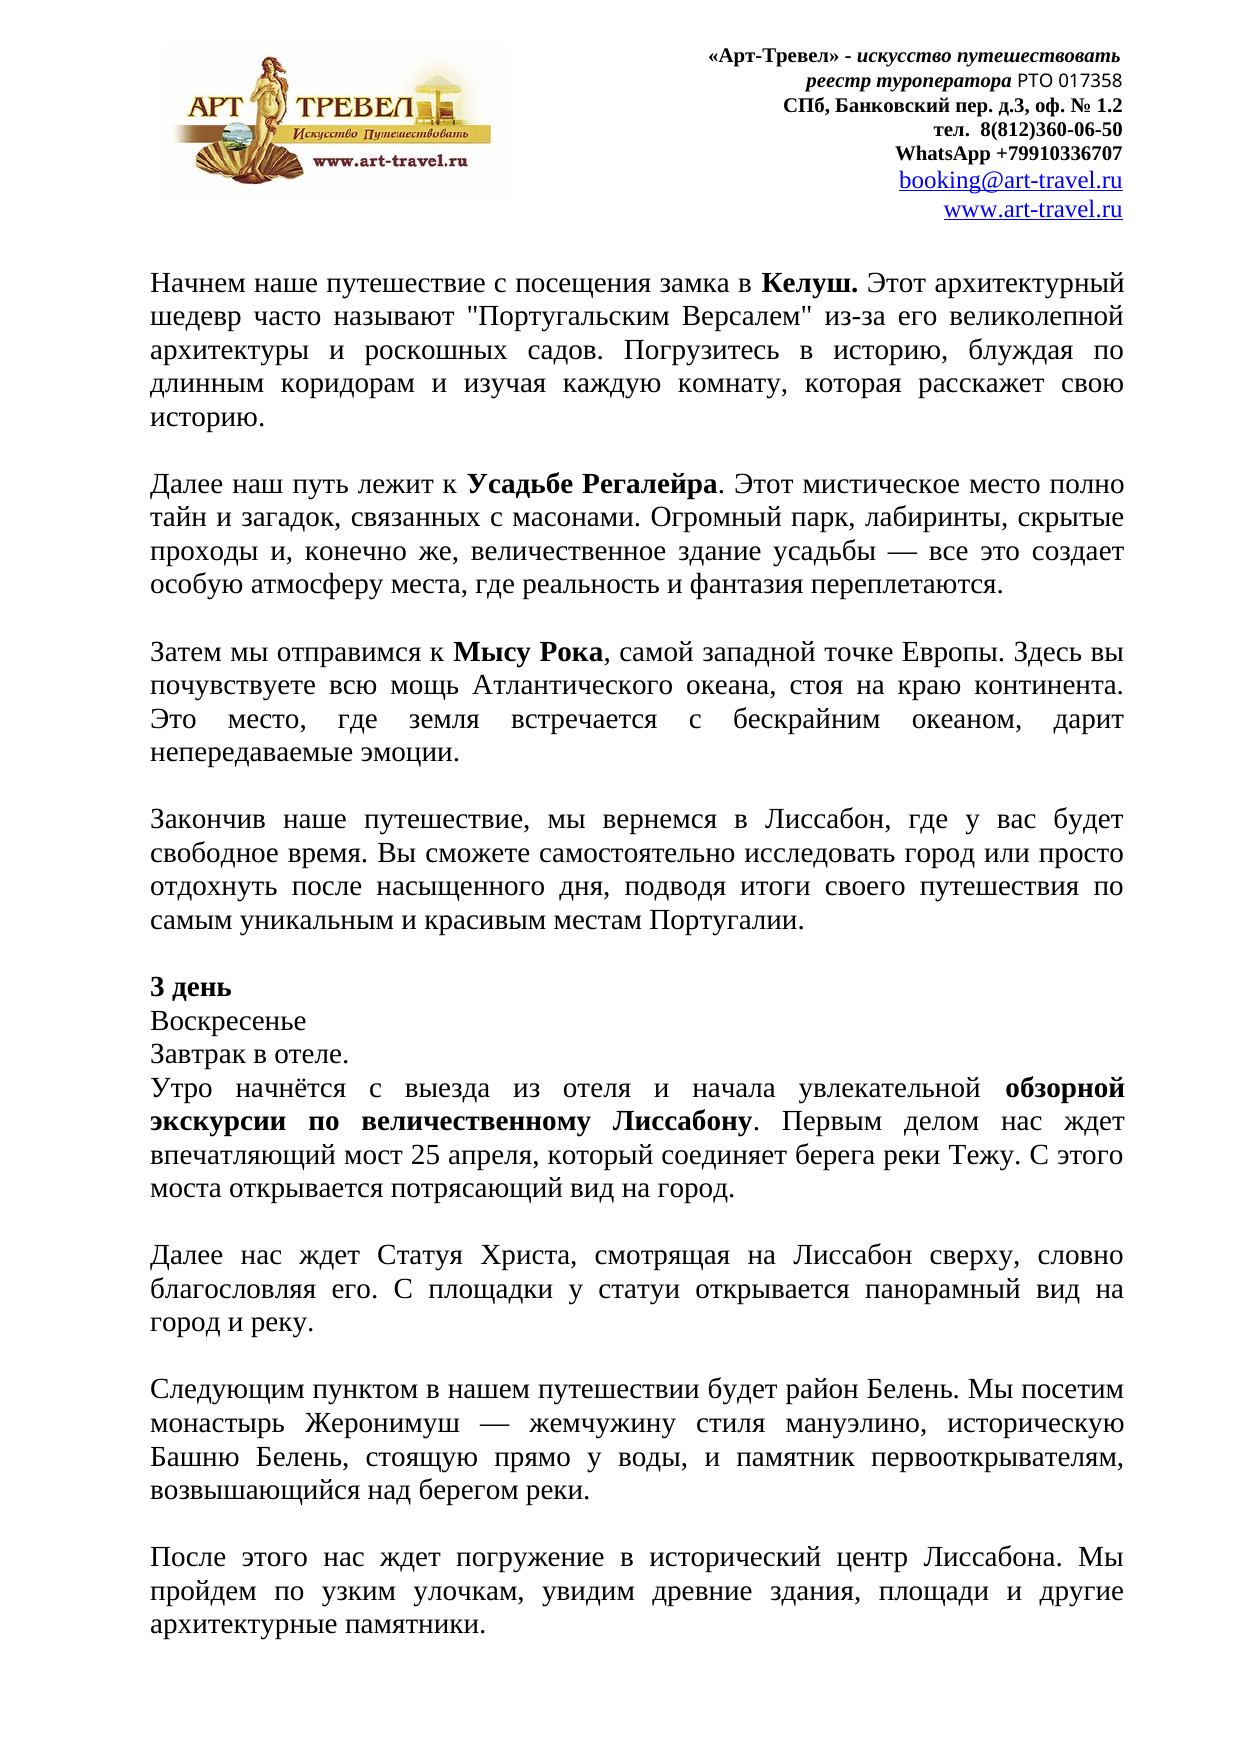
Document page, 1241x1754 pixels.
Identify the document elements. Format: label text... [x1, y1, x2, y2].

text Следующим пунктом в нашем путешествии будет район Белень. Мы посетим монастырь Жеронимуш — жемчужину стиля мануэлино, историческую Башню Белень, стоящую прямо у воды, и памятник первооткрывателям, возвышающийся над берегом реки. [150, 1372, 1125, 1506]
text Затем мы отправимся к Мысу Рока, самой западной точке Европы. Здесь вы почувствуете всю мощь Атлантического океана, стоя на краю континента. Это место, где земля встречается с бескрайним океаном, дарит непередаваемые эмоции. [150, 634, 1125, 768]
text Далее нас ждет Статуя Христа, смотрящая на Лиссабон сверху, словно благословляя его. С площадки у статуи открывается панорамный вид на город и реку. [150, 1237, 1125, 1338]
text Закончив наше путешествие, мы вернемся в Лиссабон, где у вас будет свободное время. Вы сможете самостоятельно исследовать город или просто отдохнуть после насыщенного дня, подводя итоги своего путешествия по самым уникальным и красивым местам Португалии. [150, 801, 1125, 936]
text Воскресенье [150, 1003, 1125, 1036]
picture [161, 43, 509, 202]
text Начнем наше путешествие с посещения замка в Келуш. Этот архитектурный шедевр часто называют "Португальским Версалем" из-за его великолепной архитектуры и роскошных садов. Погрузитесь в историю, блуждая по длинным коридорам и изучая каждую комнату, которая расскажет свою историю. [150, 265, 1125, 432]
text Завтрак в отеле. [150, 1036, 1125, 1070]
text Далее наш путь лежит к Усадьбе Регалейра. Этот мистическое место полно тайн и загадок, связанных с масонами. Огромный парк, лабиринты, скрытые проходы и, конечно же, величественное здание усадьбы — все это создает особую атмосферу места, где реальность и фантазия переплетаются. [150, 466, 1125, 600]
text После этого нас ждет погружение в исторический центр Лиссабона. Мы пройдем по узким улочкам, увидим древние здания, площади и другие архитектурные памятники. [150, 1539, 1125, 1640]
text 3 день [150, 969, 1125, 1003]
text Утро начнётся с выезда из отеля и начала увлекательной обзорной экскурсии по величественному Лиссабону. Первым делом нас ждет впечатляющий мост 25 апреля, который соединяет берега реки Тежу. С этого моста открывается потрясающий вид на город. [150, 1070, 1125, 1204]
